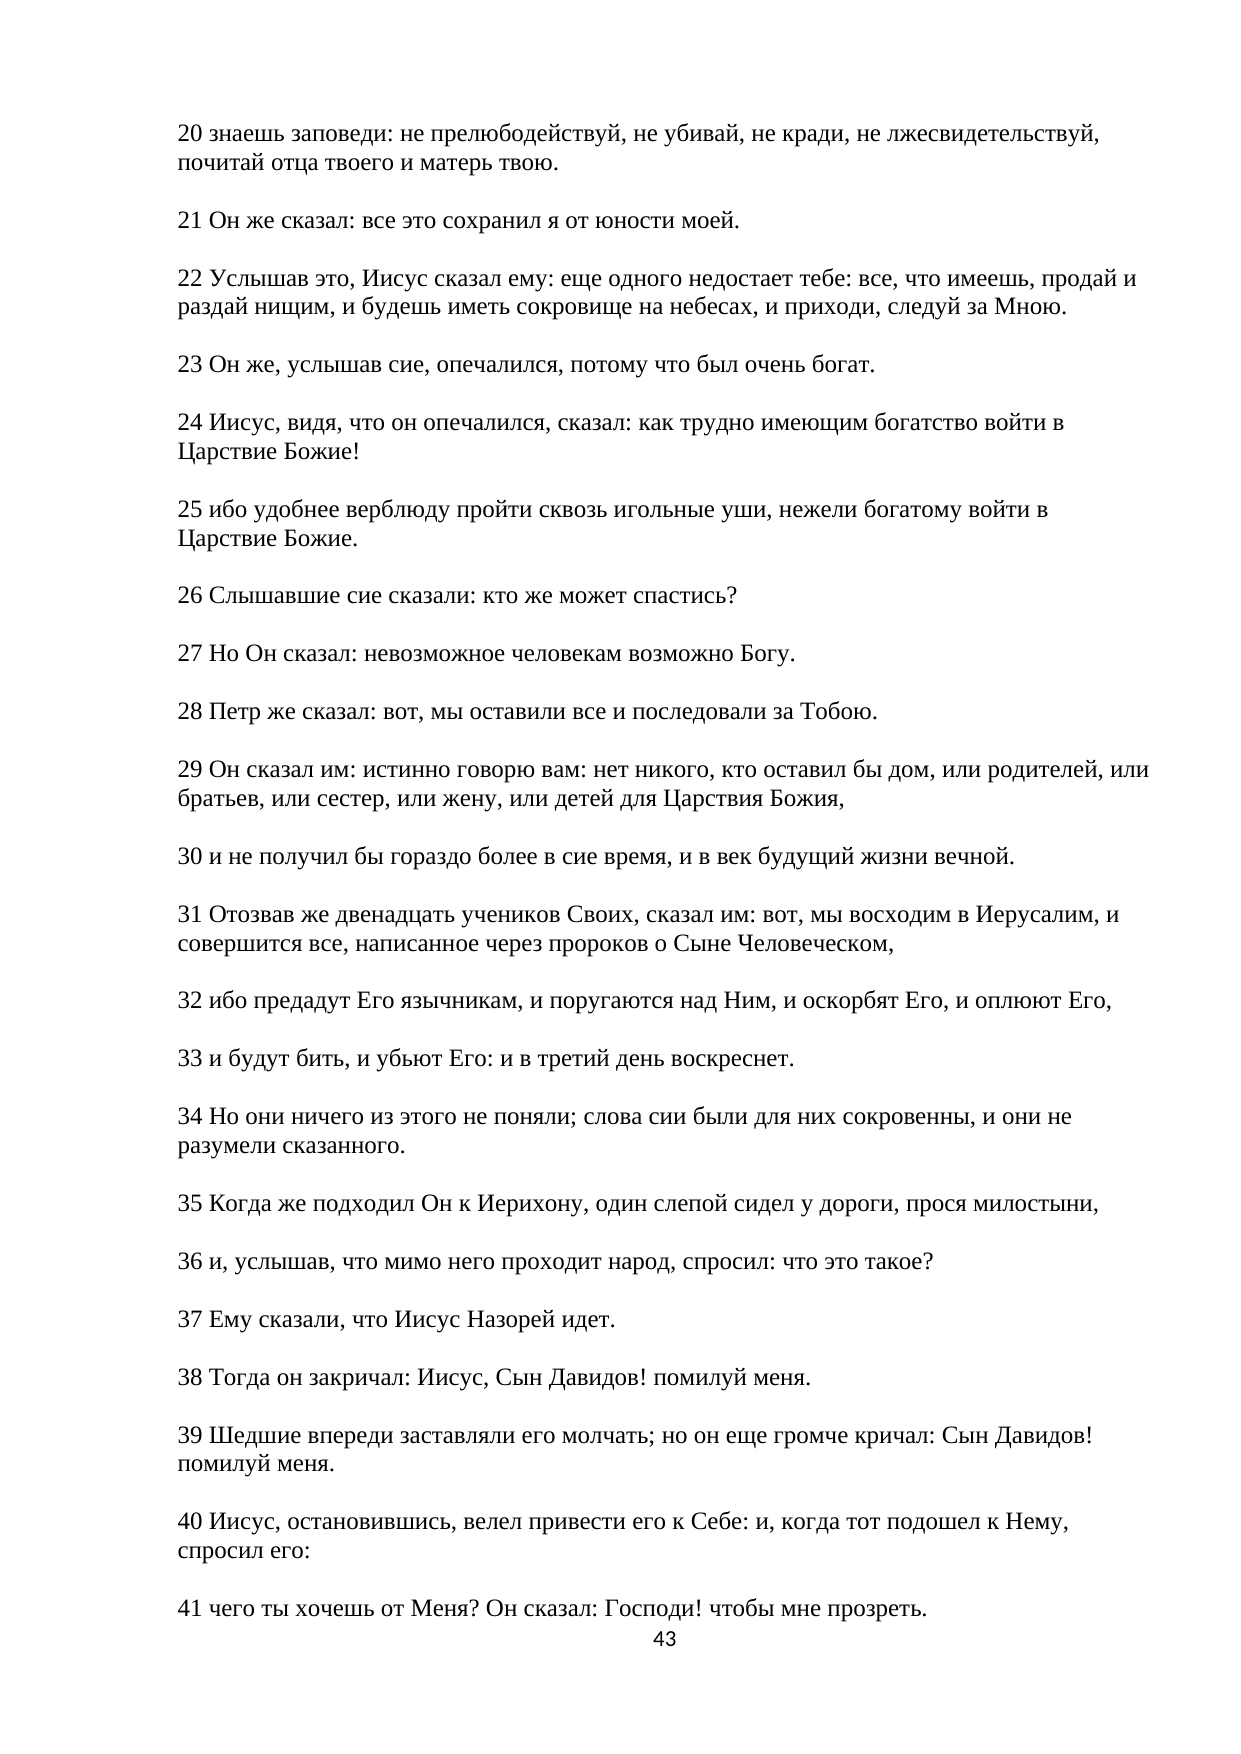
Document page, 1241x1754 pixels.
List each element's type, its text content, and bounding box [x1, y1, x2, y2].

text 30 и не получил бы гораздо более в сие время, и в век будущий жизни вечной. [177, 841, 1152, 870]
text 26 Слышавшие сие сказали: кто же может спастись? [177, 581, 1152, 609]
text 33 и будут бить, и убьют Его: и в третий день воскреснет. [177, 1043, 1152, 1072]
text 29 Он сказал им: истинно говорю вам: нет никого, кто оставил бы дом, или родителей, или братьев, или сестер, или жену, или детей для Царствия Божия, [177, 754, 1152, 812]
text 40 Иисус, остановившись, велел привести его к Себе: и, когда тот подошел к Нему, спросил его: [177, 1506, 1152, 1564]
text 22 Услышав это, Иисус сказал ему: еще одного недостает тебе: все, что имеешь, продай и раздай нищим, и будешь иметь сокровище на небесах, и приходи, следуй за Мною. [177, 263, 1152, 320]
text 25 ибо удобнее верблюду пройти сквозь игольные уши, нежели богатому войти в Царствие Божие. [177, 494, 1152, 551]
text 36 и, услышав, что мимо него проходит народ, спросил: что это такое? [177, 1246, 1152, 1275]
text 35 Когда же подходил Он к Иерихону, один слепой сидел у дороги, прося милостыни, [177, 1188, 1152, 1217]
text 38 Тогда он закричал: Иисус, Сын Давидов! помилуй меня. [177, 1362, 1152, 1391]
text 34 Но они ничего из этого не поняли; слова сии были для них сокровенны, и они не разумели сказанного. [177, 1101, 1152, 1159]
text 21 Он же сказал: все это сохранил я от юности моей. [177, 205, 1152, 233]
text 41 чего ты хочешь от Меня? Он сказал: Господи! чтобы мне прозреть. [177, 1593, 1152, 1622]
text 39 Шедшие впереди заставляли его молчать; но он еще громче кричал: Сын Давидов! помилуй меня. [177, 1420, 1152, 1477]
text 24 Иисус, видя, что он опечалился, сказал: как трудно имеющим богатство войти в Царствие Божие! [177, 407, 1152, 465]
text 27 Но Он сказал: невозможное человекам возможно Богу. [177, 638, 1152, 667]
text 37 Ему сказали, что Иисус Назорей идет. [177, 1304, 1152, 1333]
text 32 ибо предадут Его язычникам, и поругаются над Ним, и оскорбят Его, и оплюют Его, [177, 986, 1152, 1014]
text 20 знаешь заповеди: не прелюбодействуй, не убивай, не кради, не лжесвидетельствуй, почитай отца твоего и матерь твою. [177, 118, 1152, 176]
text 23 Он же, услышав сие, опечалился, потому что был очень богат. [177, 349, 1152, 378]
text 31 Отозвав же двенадцать учеников Своих, сказал им: вот, мы восходим в Иерусалим, и совершится все, написанное через пророков о Сыне Человеческом, [177, 899, 1152, 956]
text 28 Петр же сказал: вот, мы оставили все и последовали за Тобою. [177, 696, 1152, 725]
